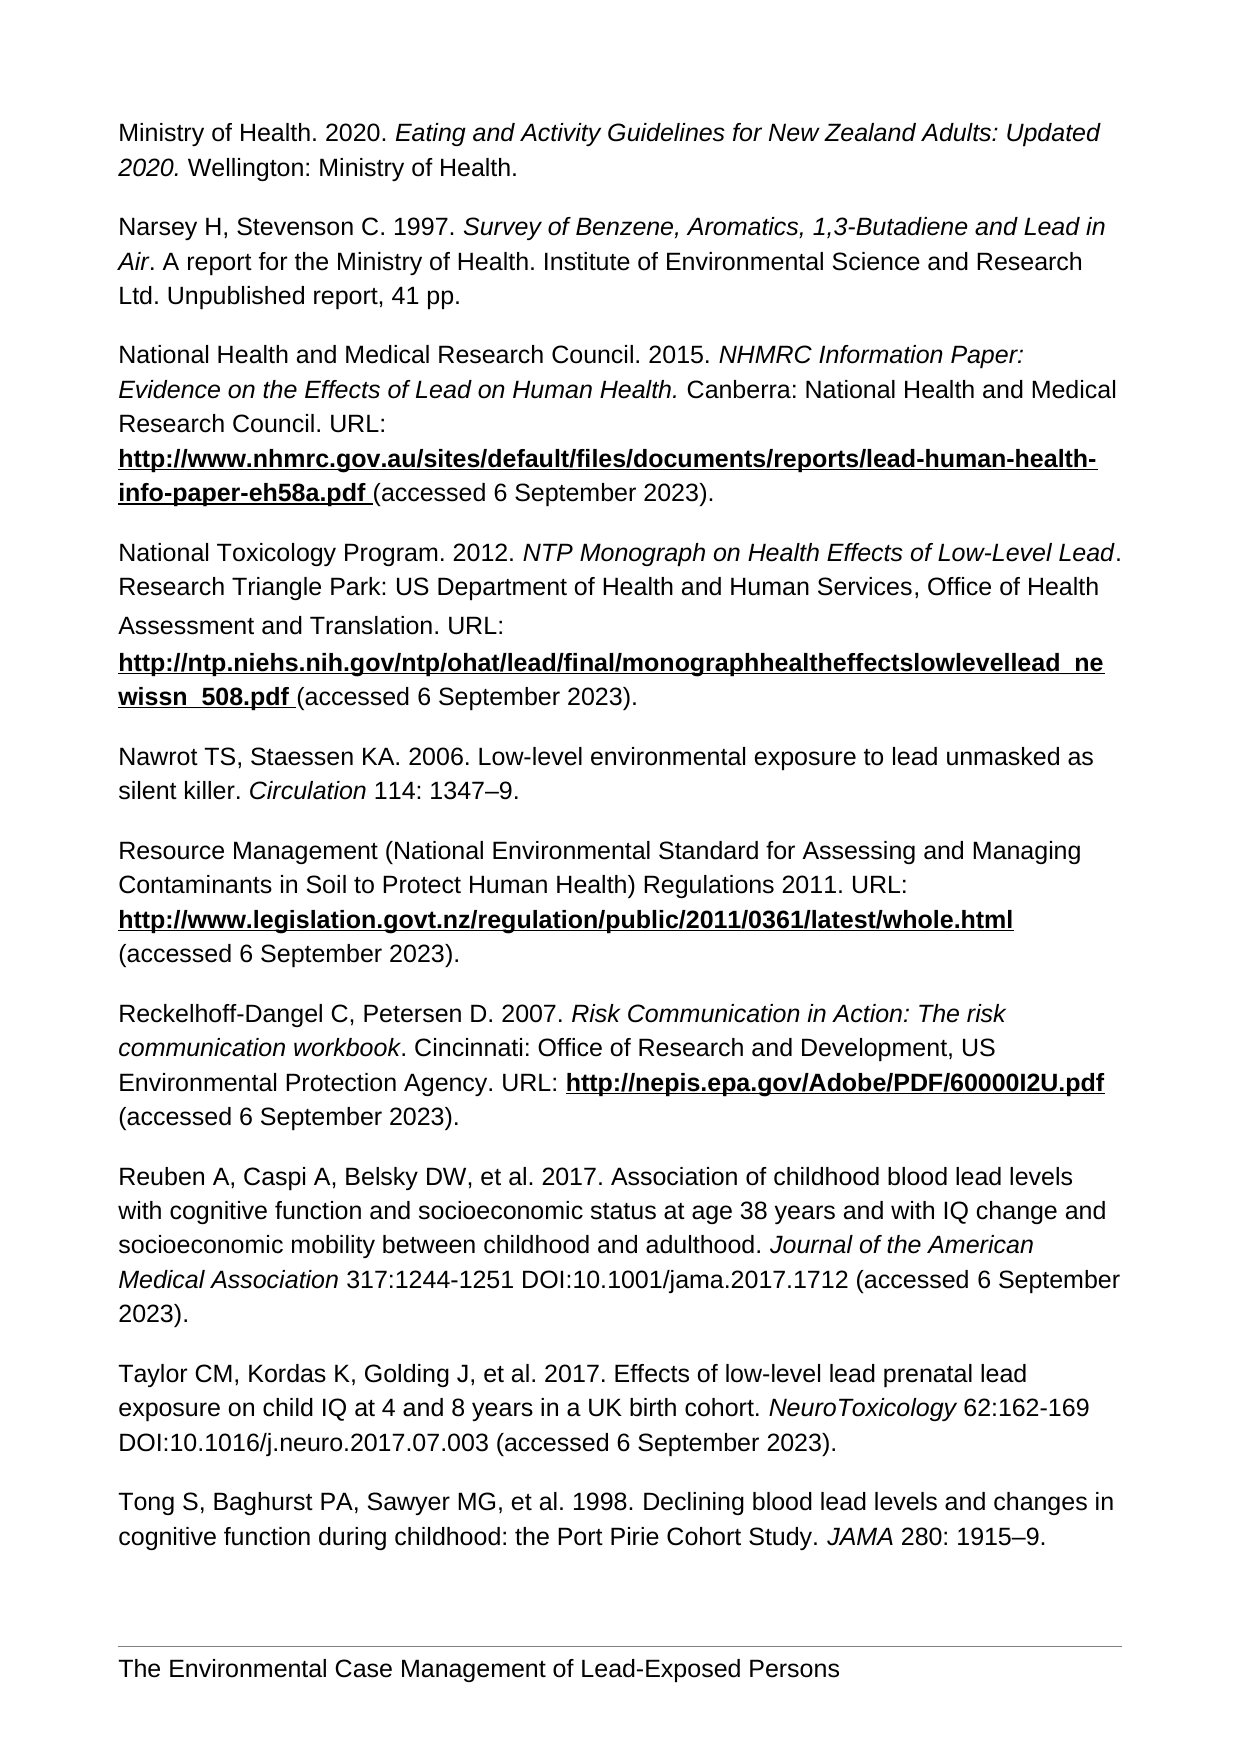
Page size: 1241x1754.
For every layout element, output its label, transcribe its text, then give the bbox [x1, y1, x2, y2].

text Narsey H, Stevenson C. 1997. Survey of Benzene, Aromatics, 1,3-Butadiene and Lead in Air. A report for the Ministry of Health. Institute of Environmental Science and Research Ltd. Unpublished report, 41 pp. [118, 212, 1122, 310]
text Taylor CM, Kordas K, Golding J, et al. 2017. Effects of low-level lead prenatal lead exposure on child IQ at 4 and 8 years in a UK birth cohort. NeuroToxicology 62:162-169 DOI:10.1016/j.neuro.2017.07.003 (accessed 6 September 2023). [118, 1359, 1122, 1457]
text Ministry of Health. 2020. Eating and Activity Guidelines for New Zealand Adults: Updated 2020. Wellington: Ministry of Health. [118, 118, 1122, 181]
text Resource Management (National Environmental Standard for Assessing and Managing Contaminants in Soil to Protect Human Health) Regulations 2011. URL: http://www.legislation.govt.nz/regulation/public/2011/0361/latest/whole.html (accessed 6 September 2023). [118, 836, 1122, 968]
text Tong S, Baghurst PA, Sawyer MG, et al. 1998. Declining blood lead levels and changes in cognitive function during childhood: the Port Pirie Cohort Study. JAMA 280: 1915–9. [118, 1487, 1122, 1551]
text Reuben A, Caspi A, Belsky DW, et al. 2017. Association of childhood blood lead levels with cognitive function and socioeconomic status at age 38 years and with IQ change and socioeconomic mobility between childhood and adulthood. Journal of the American Medical Association 317:1244-1251 DOI:10.1001/jama.2017.1712 (accessed 6 September 2023). [118, 1161, 1122, 1328]
text Nawrot TS, Staessen KA. 2006. Low-level environmental exposure to lead unmasked as silent killer. Circulation 114: 1347–9. [118, 742, 1122, 805]
text National Health and Medical Research Council. 2015. NHMRC Information Paper: Evidence on the Effects of Lead on Human Health. Canberra: National Health and Medical Research Council. URL: http://www.nhmrc.gov.au/sites/default/files/documents/reports/lead-human-health-info-paper-eh58a.pdf (accessed 6 September 2023). [118, 341, 1122, 507]
text National Toxicology Program. 2012. NTP Monograph on Health Effects of Low-Level Lead. Research Triangle Park: US Department of Health and Human Services, Office of Health Assessment and Translation. URL: http://ntp.niehs.nih.gov/ntp/ohat/lead/final/monographhealtheffectslowlevellead_newissn_508.pdf (accessed 6 September 2023). [118, 538, 1122, 711]
text Reckelhoff-Dangel C, Petersen D. 2007. Risk Communication in Action: The risk communication workbook. Cincinnati: Office of Research and Development, US Environmental Protection Agency. URL: http://nepis.epa.gov/Adobe/PDF/60000I2U.pdf (accessed 6 September 2023). [118, 998, 1122, 1131]
